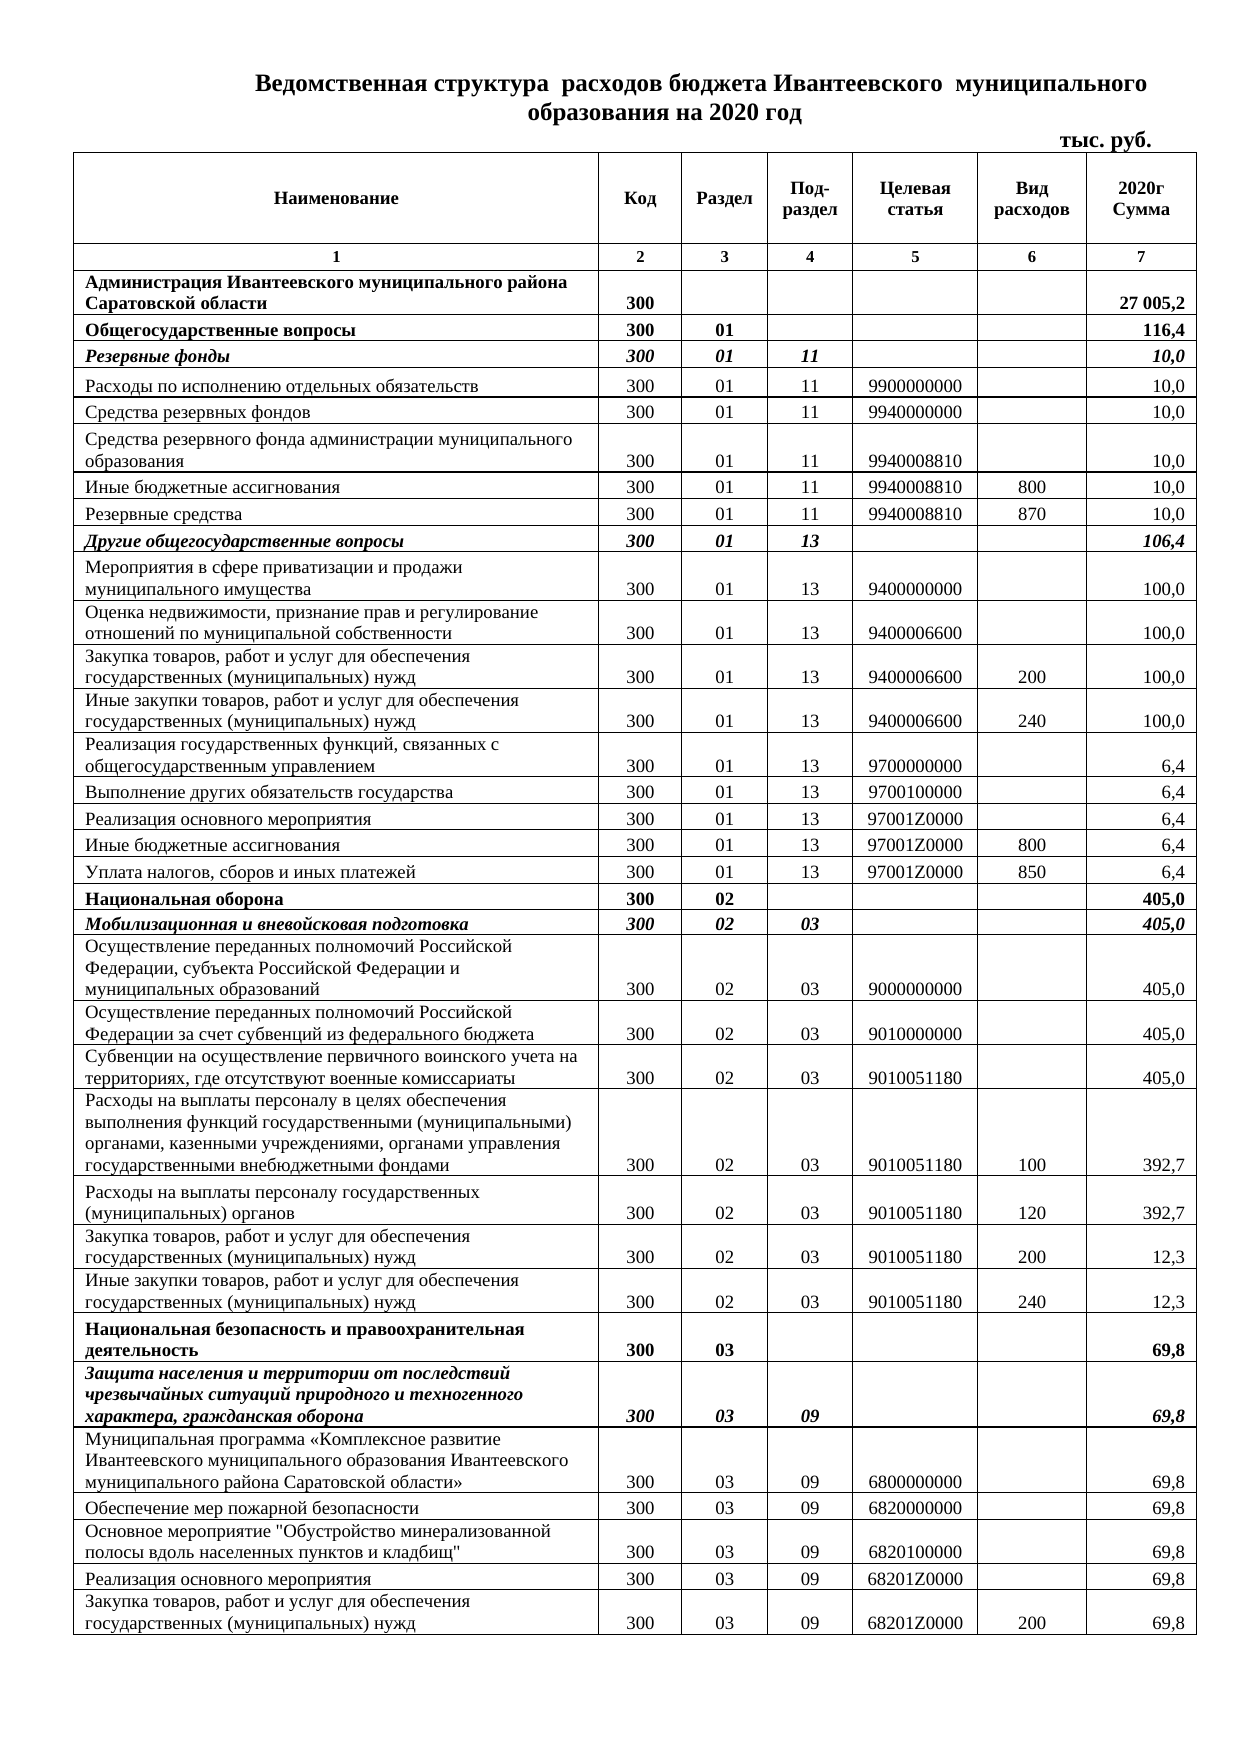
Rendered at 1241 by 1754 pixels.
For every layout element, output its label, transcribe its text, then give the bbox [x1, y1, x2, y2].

table_cell 97001Z0000 [853, 857, 977, 882]
table_cell 11 [768, 499, 852, 524]
table_cell 6,4 [1087, 857, 1196, 882]
table_cell 02 [682, 1045, 767, 1088]
table_cell Закупка товаров, работ и услуг для обеспечения государственных (муниципальных) нужд [74, 1225, 598, 1268]
table_cell [978, 1564, 1086, 1589]
table_cell 01 [682, 398, 767, 423]
table_cell [768, 271, 852, 314]
table_cell Средства резервных фондов [74, 398, 598, 423]
table_cell [978, 1520, 1086, 1563]
table_cell [978, 1362, 1086, 1426]
table_cell Резервные средства [74, 499, 598, 524]
table_cell 120 [978, 1176, 1086, 1224]
table_cell 300 [599, 1520, 681, 1563]
table_cell 9700000000 [853, 733, 977, 776]
table_cell [978, 884, 1086, 909]
table_header Целевая статья [853, 153, 977, 243]
table_cell 13 [768, 601, 852, 644]
table_cell Национальная безопасность и правоохранительная деятельность [74, 1313, 598, 1361]
table_cell 6 [978, 244, 1086, 269]
table_cell 106,4 [1087, 526, 1196, 551]
table_cell 01 [682, 645, 767, 688]
table_cell Расходы на выплаты персоналу в целях обеспечения выполнения функций государственными (муниципальными) органами, казенными учреждениями, органами управления государственными внебюджетными фондами [74, 1089, 598, 1175]
table_cell 300 [599, 1590, 681, 1633]
table_cell 9900000000 [853, 368, 977, 396]
table_cell [978, 398, 1086, 423]
table_cell 03 [768, 910, 852, 934]
table_cell 68201Z0000 [853, 1590, 977, 1633]
table_cell 6820100000 [853, 1520, 977, 1563]
table_cell 300 [599, 935, 681, 1000]
table_cell Оценка недвижимости, признание прав и регулирование отношений по муниципальной собственности [74, 601, 598, 644]
table_cell 13 [768, 804, 852, 829]
table_cell 13 [768, 857, 852, 882]
table_cell Администрация Ивантеевского муниципального района Саратовской области [74, 271, 598, 314]
table_cell 300 [599, 830, 681, 856]
table_cell 9010051180 [853, 1176, 977, 1224]
table_cell [978, 1001, 1086, 1044]
table_cell 03 [768, 1001, 852, 1044]
table_cell 01 [682, 552, 767, 599]
table_cell Национальная оборона [74, 884, 598, 909]
table_cell Субвенции на осуществление первичного воинского учета на территориях, где отсутствуют военные комиссариаты [74, 1045, 598, 1088]
table_cell [978, 315, 1086, 340]
table_cell [978, 935, 1086, 1000]
table_cell [853, 341, 977, 367]
table_cell Мобилизационная и вневойсковая подготовка [74, 910, 598, 934]
table_cell 10,0 [1087, 341, 1196, 367]
table_cell [768, 1313, 852, 1361]
table_cell 300 [599, 424, 681, 471]
table_cell [978, 552, 1086, 599]
table_cell 300 [599, 526, 681, 551]
table_cell 9940008810 [853, 424, 977, 471]
table_cell 11 [768, 368, 852, 396]
table_cell 13 [768, 689, 852, 732]
table_cell 6,4 [1087, 733, 1196, 776]
table_cell [768, 315, 852, 340]
table_cell 69,8 [1087, 1590, 1196, 1633]
table_cell 850 [978, 857, 1086, 882]
table_cell 6820000000 [853, 1493, 977, 1519]
table_cell 03 [682, 1428, 767, 1492]
table_cell [978, 526, 1086, 551]
table_cell [853, 1362, 977, 1426]
table_cell 9400000000 [853, 552, 977, 599]
table_cell 03 [768, 1089, 852, 1175]
table_cell 11 [768, 473, 852, 498]
table_cell 01 [682, 733, 767, 776]
table_header Под-раздел [768, 153, 852, 243]
table_cell Иные закупки товаров, работ и услуг для обеспечения государственных (муниципальных) нужд [74, 1269, 598, 1312]
table_cell 02 [682, 1269, 767, 1312]
table_cell 9000000000 [853, 935, 977, 1000]
table_cell 300 [599, 1362, 681, 1426]
table_cell Иные бюджетные ассигнования [74, 830, 598, 856]
table_cell 300 [599, 271, 681, 314]
table_cell 300 [599, 1045, 681, 1088]
table_cell 09 [768, 1564, 852, 1589]
table_cell 200 [978, 1590, 1086, 1633]
table_cell 6,4 [1087, 830, 1196, 856]
table_header Код [599, 153, 681, 243]
table_cell 01 [682, 857, 767, 882]
table_cell Расходы на выплаты персоналу государственных (муниципальных) органов [74, 1176, 598, 1224]
table_cell 300 [599, 1493, 681, 1519]
table_cell 392,7 [1087, 1089, 1196, 1175]
table_cell 300 [599, 1176, 681, 1224]
table_cell 03 [768, 1225, 852, 1268]
table_cell 13 [768, 645, 852, 688]
table_cell Закупка товаров, работ и услуг для обеспечения государственных (муниципальных) нужд [74, 1590, 598, 1633]
table_cell 69,8 [1087, 1428, 1196, 1492]
table_cell [978, 368, 1086, 396]
table_cell 300 [599, 689, 681, 732]
table_cell Обеспечение мер пожарной безопасности [74, 1493, 598, 1519]
table_cell 10,0 [1087, 424, 1196, 471]
table_cell 11 [768, 398, 852, 423]
table_cell 392,7 [1087, 1176, 1196, 1224]
table_cell 12,3 [1087, 1269, 1196, 1312]
table_cell Уплата налогов, сборов и иных платежей [74, 857, 598, 882]
table_cell 13 [768, 526, 852, 551]
table_cell 300 [599, 341, 681, 367]
table_cell 9400006600 [853, 645, 977, 688]
table_cell 300 [599, 473, 681, 498]
table_cell [978, 1493, 1086, 1519]
table_cell 10,0 [1087, 499, 1196, 524]
table_cell 9010051180 [853, 1089, 977, 1175]
table_cell 200 [978, 645, 1086, 688]
table_cell 03 [768, 1045, 852, 1088]
table_cell 02 [682, 884, 767, 909]
table_cell 300 [599, 552, 681, 599]
table_cell 01 [682, 804, 767, 829]
table_cell [853, 271, 977, 314]
table_cell 6,4 [1087, 777, 1196, 803]
text Ведомственная структура расходов бюджета Ивантеевского муниципального образования на 2020 год [177, 68, 1152, 126]
table_cell 11 [768, 424, 852, 471]
table_cell 01 [682, 499, 767, 524]
table_cell 13 [768, 830, 852, 856]
table_cell 800 [978, 473, 1086, 498]
table_cell Реализация основного мероприятия [74, 1564, 598, 1589]
table_cell 300 [599, 1225, 681, 1268]
table_cell [853, 910, 977, 934]
table_cell [978, 424, 1086, 471]
table_cell Выполнение других обязательств государства [74, 777, 598, 803]
table_cell 405,0 [1087, 1045, 1196, 1088]
table_cell Реализация основного мероприятия [74, 804, 598, 829]
table_cell 01 [682, 689, 767, 732]
table_cell 405,0 [1087, 1001, 1196, 1044]
table_cell 300 [599, 857, 681, 882]
table_cell [978, 1313, 1086, 1361]
table_cell 03 [682, 1520, 767, 1563]
table_cell Расходы по исполнению отдельных обязательств [74, 368, 598, 396]
table_cell [978, 1045, 1086, 1088]
table_cell 13 [768, 777, 852, 803]
table_cell 03 [682, 1564, 767, 1589]
table_cell 03 [682, 1493, 767, 1519]
table_cell 9940008810 [853, 499, 977, 524]
table_cell 7 [1087, 244, 1196, 269]
table_cell 03 [768, 935, 852, 1000]
table_cell 01 [682, 315, 767, 340]
table_cell [853, 526, 977, 551]
table_cell 300 [599, 804, 681, 829]
table_cell 10,0 [1087, 368, 1196, 396]
table_cell 27 005,2 [1087, 271, 1196, 314]
table_cell [978, 910, 1086, 934]
table_cell 9010051180 [853, 1225, 977, 1268]
table_cell 09 [768, 1428, 852, 1492]
table_cell Осуществление переданных полномочий Российской Федерации, субъекта Российской Федерации и муниципальных образований [74, 935, 598, 1000]
table_cell 100,0 [1087, 645, 1196, 688]
table_cell 300 [599, 645, 681, 688]
table_cell [978, 733, 1086, 776]
table_cell 13 [768, 733, 852, 776]
table_cell 03 [768, 1176, 852, 1224]
table_cell 870 [978, 499, 1086, 524]
table_cell [978, 1428, 1086, 1492]
table_cell 01 [682, 473, 767, 498]
table_cell 300 [599, 1564, 681, 1589]
table_cell Осуществление переданных полномочий Российской Федерации за счет субвенций из федерального бюджета [74, 1001, 598, 1044]
table_cell 09 [768, 1590, 852, 1633]
table_cell 69,8 [1087, 1362, 1196, 1426]
table_cell 4 [768, 244, 852, 269]
table_cell 01 [682, 341, 767, 367]
table_cell 6800000000 [853, 1428, 977, 1492]
table_cell 9400006600 [853, 601, 977, 644]
table_cell Другие общегосударственные вопросы [74, 526, 598, 551]
text тыс. руб. [177, 126, 1152, 152]
table_cell 02 [682, 910, 767, 934]
table_cell 02 [682, 1001, 767, 1044]
table_cell 300 [599, 910, 681, 934]
table_cell 68201Z0000 [853, 1564, 977, 1589]
table_cell 116,4 [1087, 315, 1196, 340]
table_cell 01 [682, 424, 767, 471]
table_cell Защита населения и территории от последствий чрезвычайных ситуаций природного и техногенного характера, гражданская оборона [74, 1362, 598, 1426]
table_cell 09 [768, 1362, 852, 1426]
table_cell 97001Z0000 [853, 830, 977, 856]
table_cell 9940008810 [853, 473, 977, 498]
table_cell [978, 804, 1086, 829]
table_cell 300 [599, 398, 681, 423]
table_header Вид расходов [978, 153, 1086, 243]
table_cell 9010051180 [853, 1045, 977, 1088]
table_cell Мероприятия в сфере приватизации и продажи муниципального имущества [74, 552, 598, 599]
table_cell 02 [682, 935, 767, 1000]
table_cell 100,0 [1087, 601, 1196, 644]
table_cell 405,0 [1087, 935, 1196, 1000]
table_cell 01 [682, 601, 767, 644]
table_cell 300 [599, 368, 681, 396]
table_cell 300 [599, 499, 681, 524]
table_header Раздел [682, 153, 767, 243]
table_cell [978, 341, 1086, 367]
table_cell 9010000000 [853, 1001, 977, 1044]
table_cell 69,8 [1087, 1564, 1196, 1589]
table_cell 02 [682, 1176, 767, 1224]
table_cell 3 [682, 244, 767, 269]
table_cell 300 [599, 315, 681, 340]
table_cell 09 [768, 1493, 852, 1519]
table_cell 10,0 [1087, 473, 1196, 498]
table_header 2020г Сумма [1087, 153, 1196, 243]
table_cell 300 [599, 777, 681, 803]
table_cell 240 [978, 1269, 1086, 1312]
table_cell [978, 777, 1086, 803]
table_cell 02 [682, 1225, 767, 1268]
table_cell 03 [682, 1362, 767, 1426]
table_cell [978, 271, 1086, 314]
table_cell 5 [853, 244, 977, 269]
table_cell [853, 1313, 977, 1361]
table_cell 300 [599, 733, 681, 776]
table_cell 03 [768, 1269, 852, 1312]
table_cell 11 [768, 341, 852, 367]
table_cell Основное мероприятие "Обустройство минерализованной полосы вдоль населенных пунктов и кладбищ" [74, 1520, 598, 1563]
table_cell 2 [599, 244, 681, 269]
table_cell 10,0 [1087, 398, 1196, 423]
table_cell [682, 271, 767, 314]
table_cell 01 [682, 830, 767, 856]
table_cell 800 [978, 830, 1086, 856]
table_cell 1 [74, 244, 598, 269]
table_cell 12,3 [1087, 1225, 1196, 1268]
table_cell 300 [599, 1089, 681, 1175]
table_cell 9400006600 [853, 689, 977, 732]
table_cell 9700100000 [853, 777, 977, 803]
table_cell 300 [599, 601, 681, 644]
table_cell 100,0 [1087, 552, 1196, 599]
table_cell Средства резервного фонда администрации муниципального образования [74, 424, 598, 471]
table_cell 01 [682, 777, 767, 803]
table_cell 405,0 [1087, 884, 1196, 909]
table_header Наименование [74, 153, 598, 243]
table_cell 6,4 [1087, 804, 1196, 829]
table_cell 300 [599, 1313, 681, 1361]
table_cell Реализация государственных функций, связанных с общегосударственным управлением [74, 733, 598, 776]
table_cell Иные закупки товаров, работ и услуг для обеспечения государственных (муниципальных) нужд [74, 689, 598, 732]
table_cell Общегосударственные вопросы [74, 315, 598, 340]
table_cell [978, 601, 1086, 644]
table_cell [853, 884, 977, 909]
table_cell Муниципальная программа «Комплексное развитие Ивантеевского муниципального образования Ивантеевского муниципального района Саратовской области» [74, 1428, 598, 1492]
table_cell [853, 315, 977, 340]
table_cell 300 [599, 1428, 681, 1492]
table_cell 01 [682, 526, 767, 551]
table_cell 02 [682, 1089, 767, 1175]
table_cell 100,0 [1087, 689, 1196, 732]
table_cell 300 [599, 884, 681, 909]
table_cell Закупка товаров, работ и услуг для обеспечения государственных (муниципальных) нужд [74, 645, 598, 688]
table_cell 200 [978, 1225, 1086, 1268]
table_cell [768, 884, 852, 909]
table_cell 9010051180 [853, 1269, 977, 1312]
table_cell 69,8 [1087, 1493, 1196, 1519]
table_cell 100 [978, 1089, 1086, 1175]
table_cell 405,0 [1087, 910, 1196, 934]
table_cell 03 [682, 1590, 767, 1633]
table_cell 69,8 [1087, 1520, 1196, 1563]
table_cell Иные бюджетные ассигнования [74, 473, 598, 498]
table_cell 03 [682, 1313, 767, 1361]
table_cell 13 [768, 552, 852, 599]
table_cell 240 [978, 689, 1086, 732]
table_cell 300 [599, 1269, 681, 1312]
table_cell 01 [682, 368, 767, 396]
table_cell 300 [599, 1001, 681, 1044]
table_cell 97001Z0000 [853, 804, 977, 829]
table_cell 09 [768, 1520, 852, 1563]
table_cell 69,8 [1087, 1313, 1196, 1361]
table_cell 9940000000 [853, 398, 977, 423]
table_cell Резервные фонды [74, 341, 598, 367]
